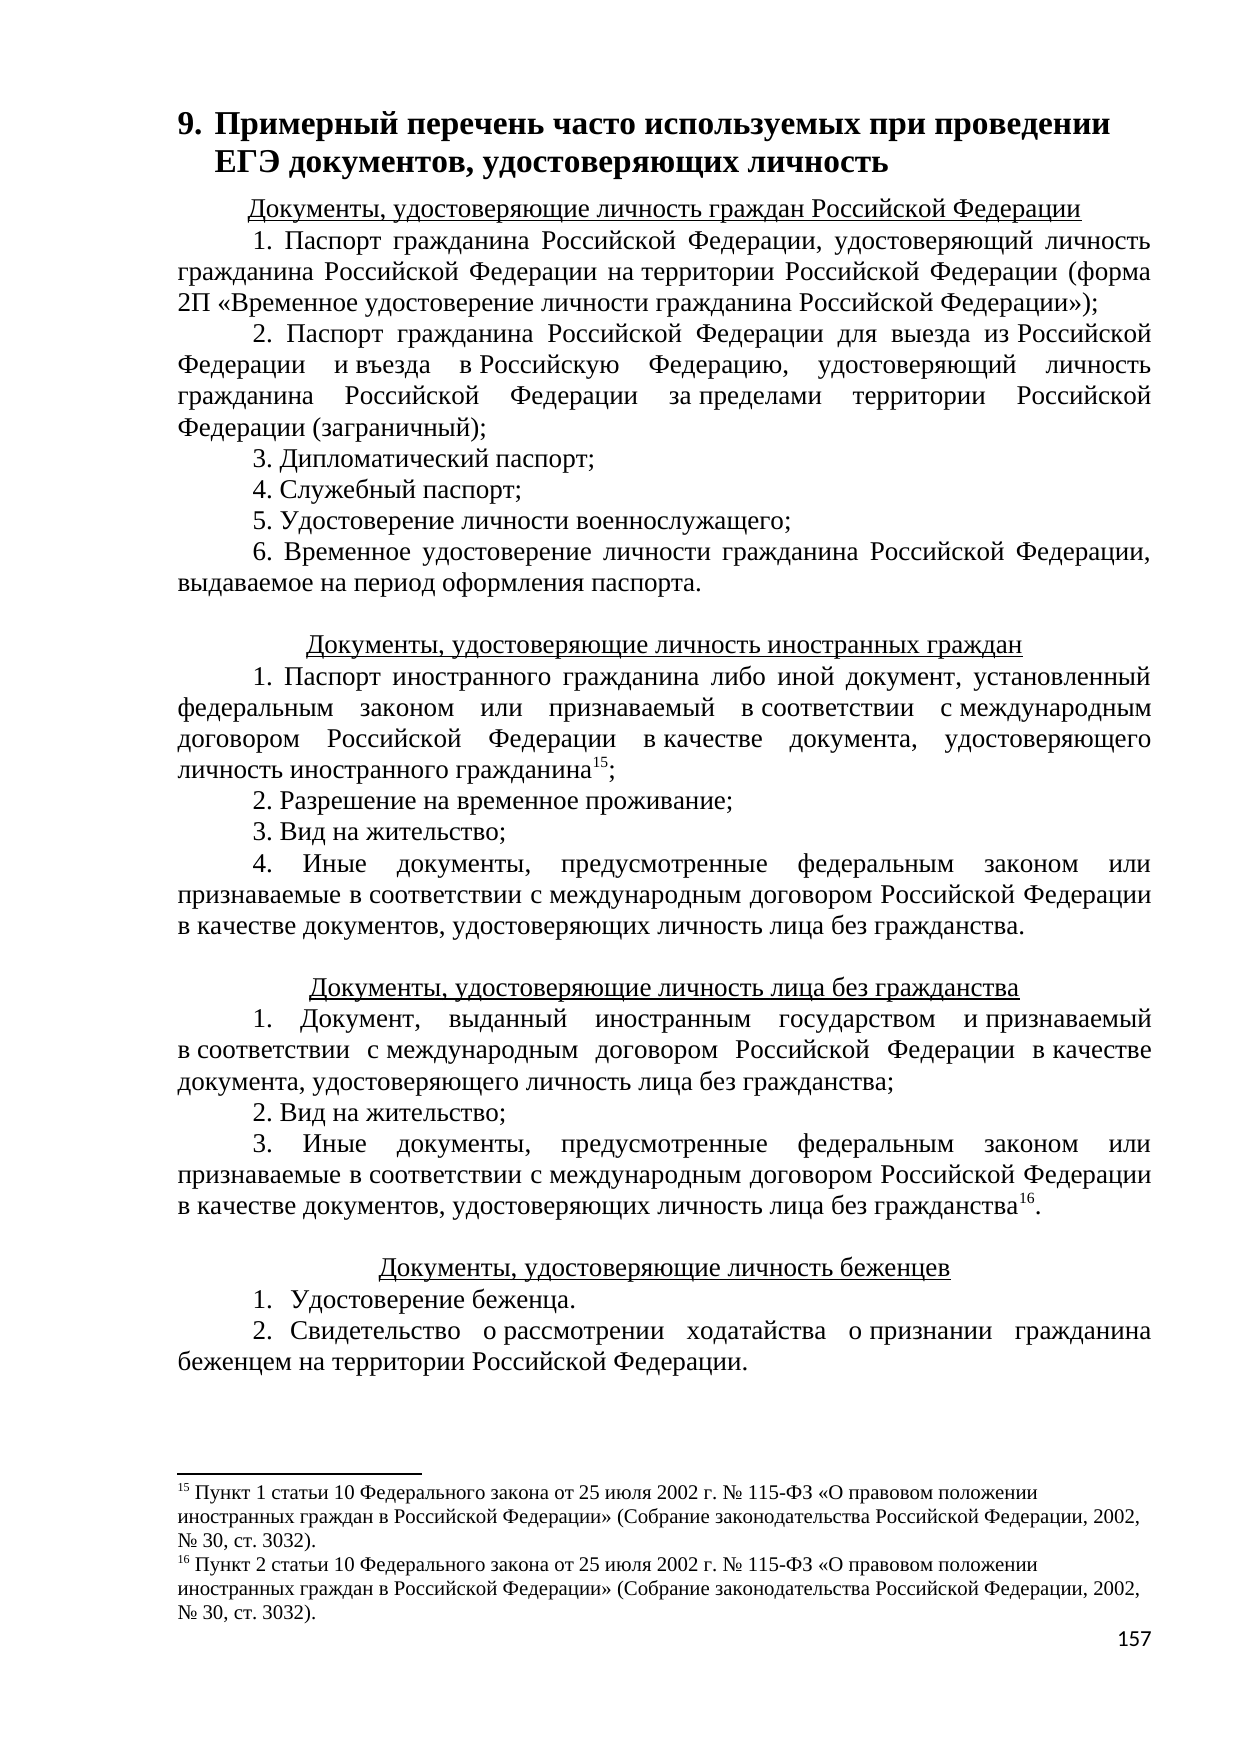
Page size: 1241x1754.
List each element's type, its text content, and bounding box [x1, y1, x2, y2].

list Свидетельство о рассмотрении ходатайства о признании гражданина беженцем на территории Российской Федерации. [177, 1314, 1152, 1376]
text 2. Паспорт гражданина Российской Федерации для выезда из Российской Федерации и въезда в Российскую Федерацию, удостоверяющий личность гражданина Российской Федерации за пределами территории Российской Федерации (заграничный); [177, 317, 1152, 442]
text Примерный перечень часто используемых при проведении ЕГЭ документов, удостоверяющих личность [177, 103, 1152, 180]
text 6. Временное удостоверение личности гражданина Российской Федерации, выдаваемое на период оформления паспорта. [177, 535, 1152, 597]
text 3. Дипломатический паспорт; [177, 442, 1152, 473]
text Документы, удостоверяющие личность иностранных граждан [177, 629, 1152, 660]
text 2. Вид на жительство; [177, 1096, 1152, 1127]
text 1. Паспорт гражданина Российской Федерации, удостоверяющий личность гражданина Российской Федерации на территории Российской Федерации (форма 2П «Временное удостоверение личности гражданина Российской Федерации»); [177, 224, 1152, 317]
text 1. Паспорт иностранного гражданина либо иной документ, установленный федеральным законом или признаваемый в соответствии с международным договором Российской Федерации в качестве документа, удостоверяющего личность иностранного гражданина; [177, 660, 1152, 784]
text 4. Служебный паспорт; [177, 473, 1152, 504]
text 3. Иные документы, предусмотренные федеральным законом или признаваемые в соответствии с международным договором Российской Федерации в качестве документов, удостоверяющих личность лица без гражданства. [177, 1127, 1152, 1220]
text Документы, удостоверяющие личность беженцев [177, 1252, 1152, 1283]
text 2. Разрешение на временное проживание; [177, 784, 1152, 816]
text 3. Вид на жительство; [177, 816, 1152, 847]
text Документы, удостоверяющие личность лица без гражданства [177, 971, 1152, 1002]
text 4. Иные документы, предусмотренные федеральным законом или признаваемые в соответствии с международным договором Российской Федерации в качестве документов, удостоверяющих личность лица без гражданства. [177, 847, 1152, 940]
text Документы, удостоверяющие личность граждан Российской Федерации [177, 193, 1152, 224]
text 1. Документ, выданный иностранным государством и признаваемый в соответствии с международным договором Российской Федерации в качестве документа, удостоверяющего личность лица без гражданства; [177, 1002, 1152, 1096]
list Удостоверение беженца. [177, 1283, 1152, 1314]
text 5. Удостоверение личности военнослужащего; [177, 504, 1152, 535]
